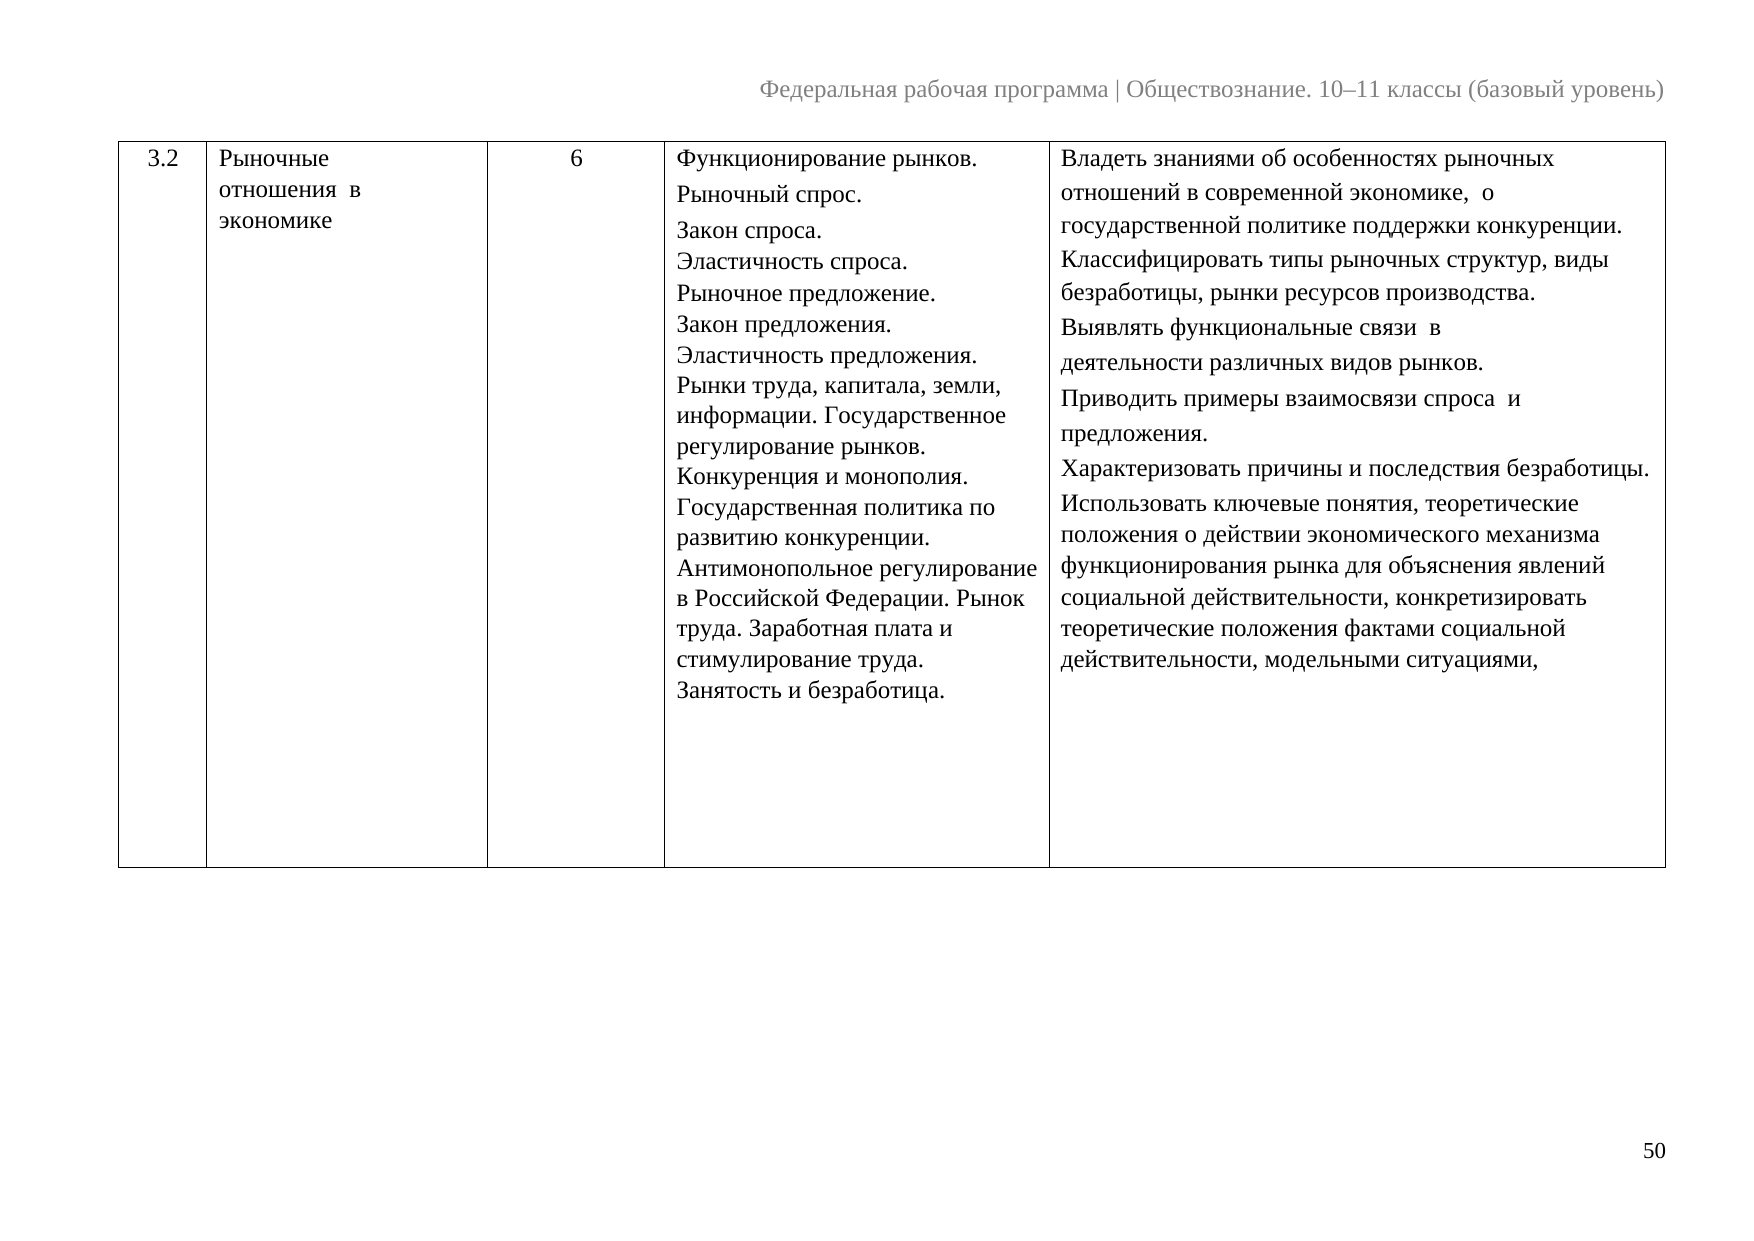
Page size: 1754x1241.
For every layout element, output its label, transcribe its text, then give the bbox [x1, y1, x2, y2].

table_cell Рыночные отношения в экономике [207, 142, 487, 867]
table_cell Функционирование рынков. Рыночный спрос. Закон спроса. Эластичность спроса. Рыночное предложение. Закон предложения. Эластичность предложения. Рынки труда, капитала, земли, информации. Государственное регулирование рынков. Конкуренция и монополия. Государственная политика по развитию конкуренции. Антимонопольное регулирование в Российской Федерации. Рынок труда. Заработная плата и стимулирование труда. Занятость и безработица. [665, 142, 1049, 867]
table_cell 3.2 [119, 142, 206, 867]
table_cell 6 [488, 142, 664, 867]
table_cell Владеть знаниями об особенностях рыночных отношений в современной экономике, о государственной политике поддержки конкуренции. Классифицировать типы рыночных структур, виды безработицы, рынки ресурсов производства. Выявлять функциональные связи в деятельности различных видов рынков. Приводить примеры взаимосвязи спроса и предложения. Характеризовать причины и последствия безработицы. Использовать ключевые понятия, теоретические положения о действии экономического механизма функционирования рынка для объяснения явлений социальной действительности, конкретизировать теоретические положения фактами социальной действительности, модельными ситуациями, [1050, 142, 1665, 867]
